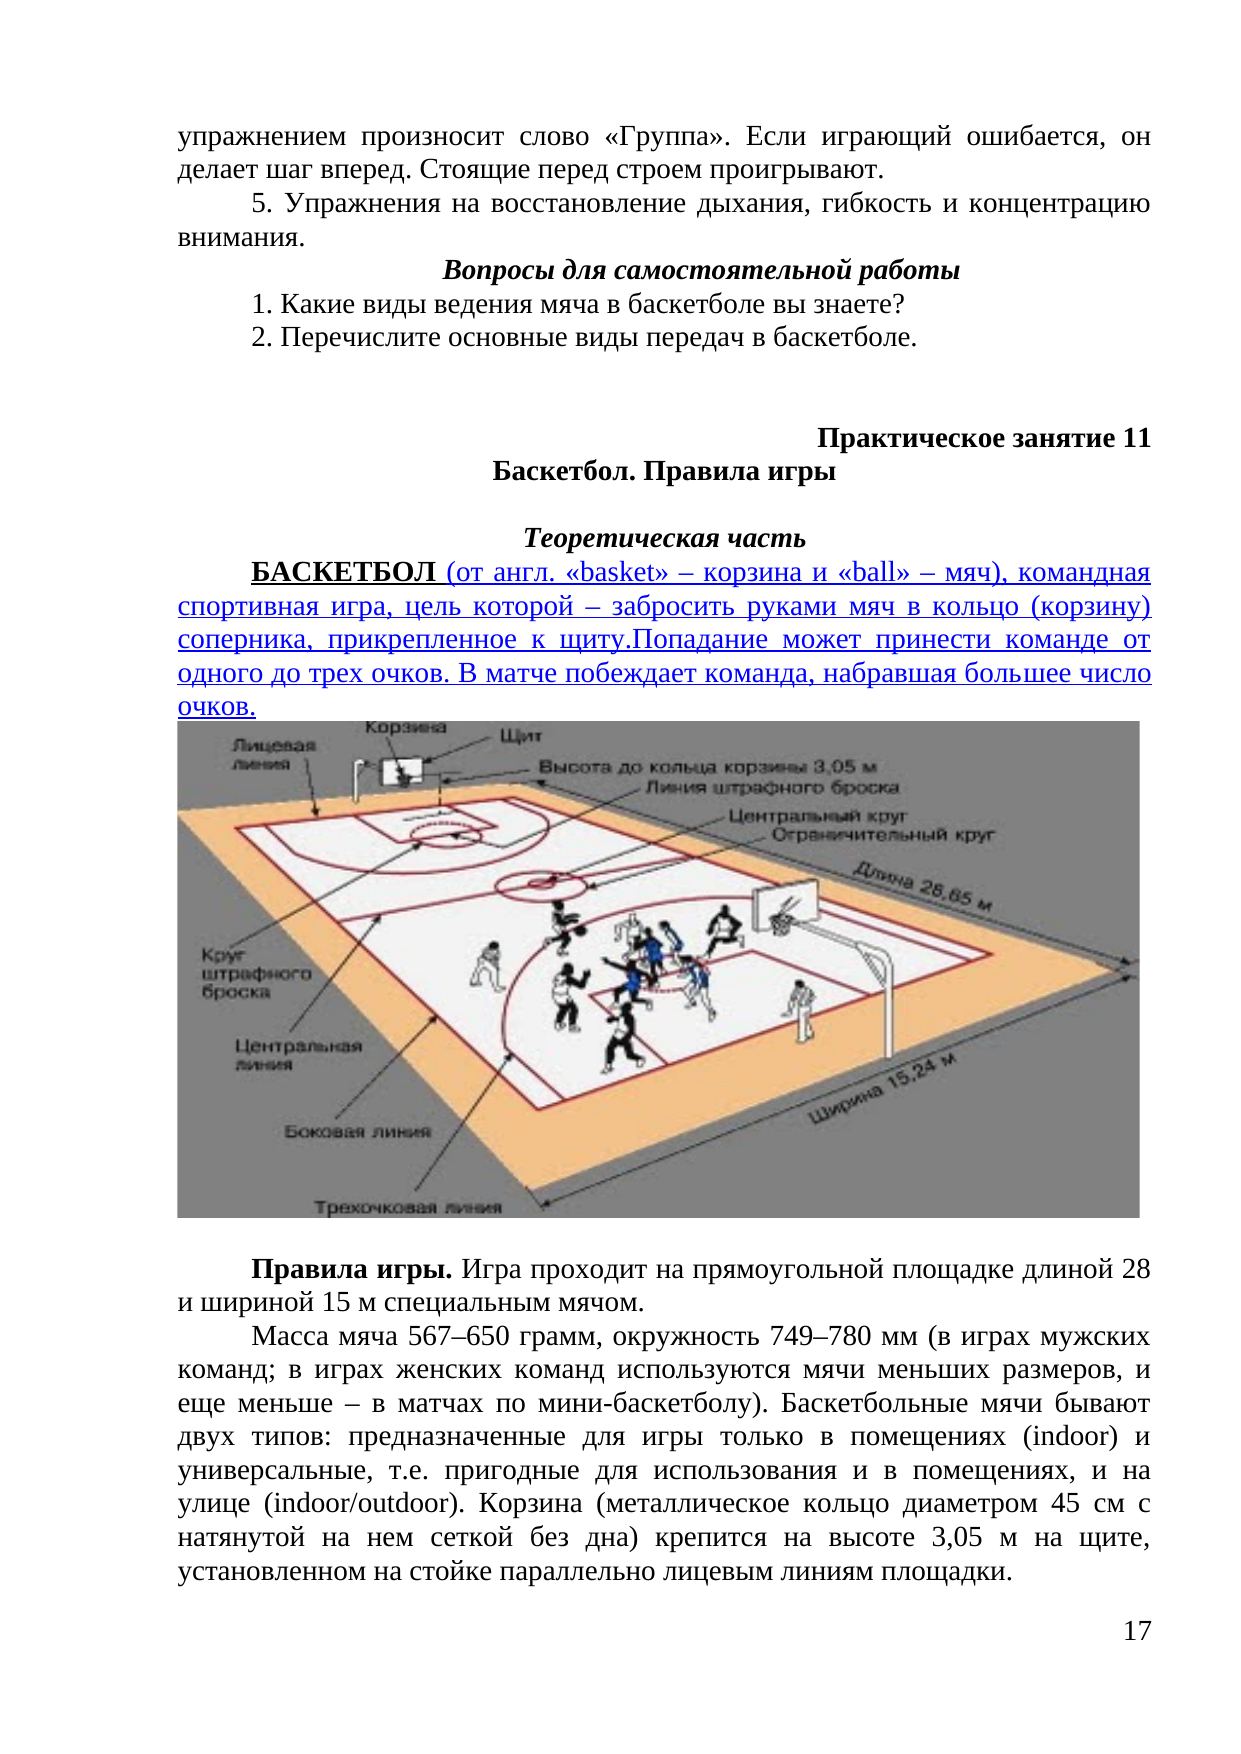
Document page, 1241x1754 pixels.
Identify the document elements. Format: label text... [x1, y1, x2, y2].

text БАСКЕТБОЛ (от англ. «basket» – корзина и «ball» – мяч), командная спортивная игра, цель которой – забросить руками мяч в кольцо (корзину) соперника, прикрепленное к щиту.Попадание может принести команде от одного до трех очков. В матче побеждает команда, набравшая большее число очков. [177, 618, 1152, 684]
text Масса мяча 567–650 грамм, окружность 749–780 мм (в играх мужских команд; в играх женских команд используются мячи меньших размеров, и еще меньше – в матчах по мини-баскетболу). Баскетбольные мячи бывают двух типов: предназначенные для игры только в помещениях (indoor) и универсальные, т.е. пригодные для использования и в помещениях, и на улице (indoor/outdoor). Корзина (металлическое кольцо диаметром 45 см с натянутой на нем сеткой без дна) крепится на высоте 3,05 м на щите, установленном на стойке параллельно лицевым линиям площадки. [177, 1318, 1152, 1586]
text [177, 118, 1152, 185]
text Правила игры. Игра проходит на прямоугольной площадке длиной 28 и шириной 15 м специальным мячом. [177, 1251, 1152, 1318]
text 1. Какие виды ведения мяча в баскетболе вы знаете? [177, 286, 1152, 319]
text 2. Перечислите основные виды передач в баскетболе. [177, 319, 1152, 353]
list Практическое занятие 11 [252, 420, 1152, 453]
picture [177, 721, 1140, 1218]
text Теоретическая часть [177, 521, 1152, 554]
subtitle Баскетбол. Правила игры [177, 453, 1152, 487]
text БАСКЕТБОЛ (от англ. «basket» – корзина и «ball» – мяч), командная спортивная игра, цель которой – забросить руками мяч в кольцо (корзину) соперника, прикрепленное к щиту.Попадание может принести команде от одного до трех очков. В матче побеждает команда, набравшая большее число очков. [177, 554, 1152, 617]
text 5. Упражнения на восстановление дыхания, гибкость и концентрацию внимания. [177, 185, 1152, 252]
text Вопросы для самостоятельной работы [177, 252, 1152, 286]
